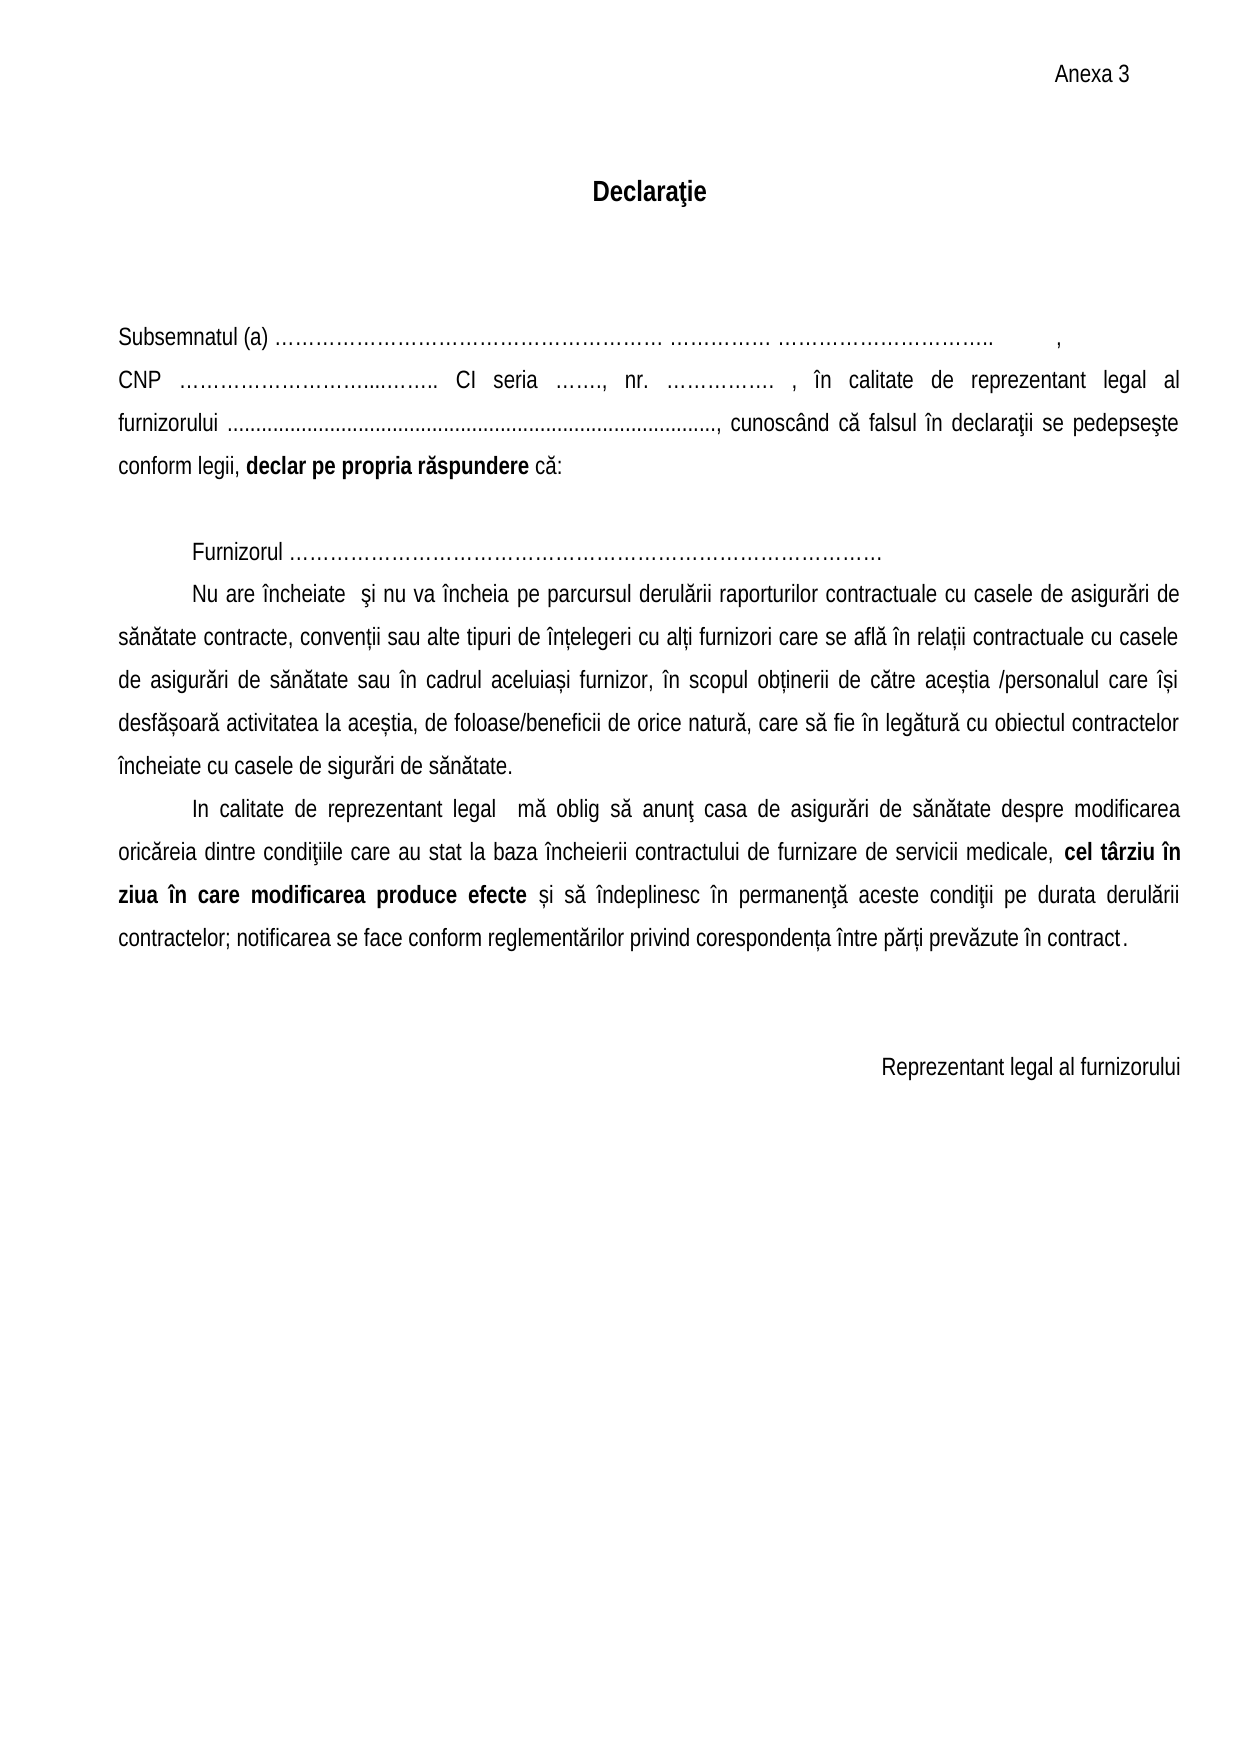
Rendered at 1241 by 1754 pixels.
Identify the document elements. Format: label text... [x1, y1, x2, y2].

text Furnizorul …………………………………………………………………………… [118, 537, 1181, 565]
text In calitate de reprezentant legal mă oblig să anunţ casa de asigurări de sănătate despre modificarea oricăreia dintre condiţiile care au stat la baza încheierii contractului de furnizare de servicii medicale, cel târziu în ziua în care modificarea produce efecte și să îndeplinesc în permanenţă aceste condiţii pe durata derulării contractelor; notificarea se face conform reglementărilor privind corespondența între părți prevăzute în contract. [118, 794, 1181, 951]
text CNP ………………………....…….. CI seria ……., nr. ……………. , în calitate de reprezentant legal al furnizorului ......................................................................................, cunoscând că falsul în declaraţii se pedepseşte conform legii, declar pe propria răspundere că: [118, 365, 1181, 479]
text Reprezentant legal al furnizorului [118, 1052, 1181, 1080]
text Declaraţie [118, 174, 1181, 207]
text Nu are încheiate şi nu va încheia pe parcursul derulării raporturilor contractuale cu casele de asigurări de sănătate contracte, convenții sau alte tipuri de înțelegeri cu alți furnizori care se află în relații contractuale cu casele de asigurări de sănătate sau în cadrul aceluiași furnizor, în scopul obținerii de către aceștia /personalul care își desfășoară activitatea la aceștia, de foloase/beneficii de orice natură, care să fie în legătură cu obiectul contractelor încheiate cu casele de sigurări de sănătate. [118, 579, 1181, 780]
text Anexa 3 [118, 59, 1181, 88]
text Subsemnatul (a) ………………………………………………… …………… ………………………….. , [118, 322, 1181, 351]
